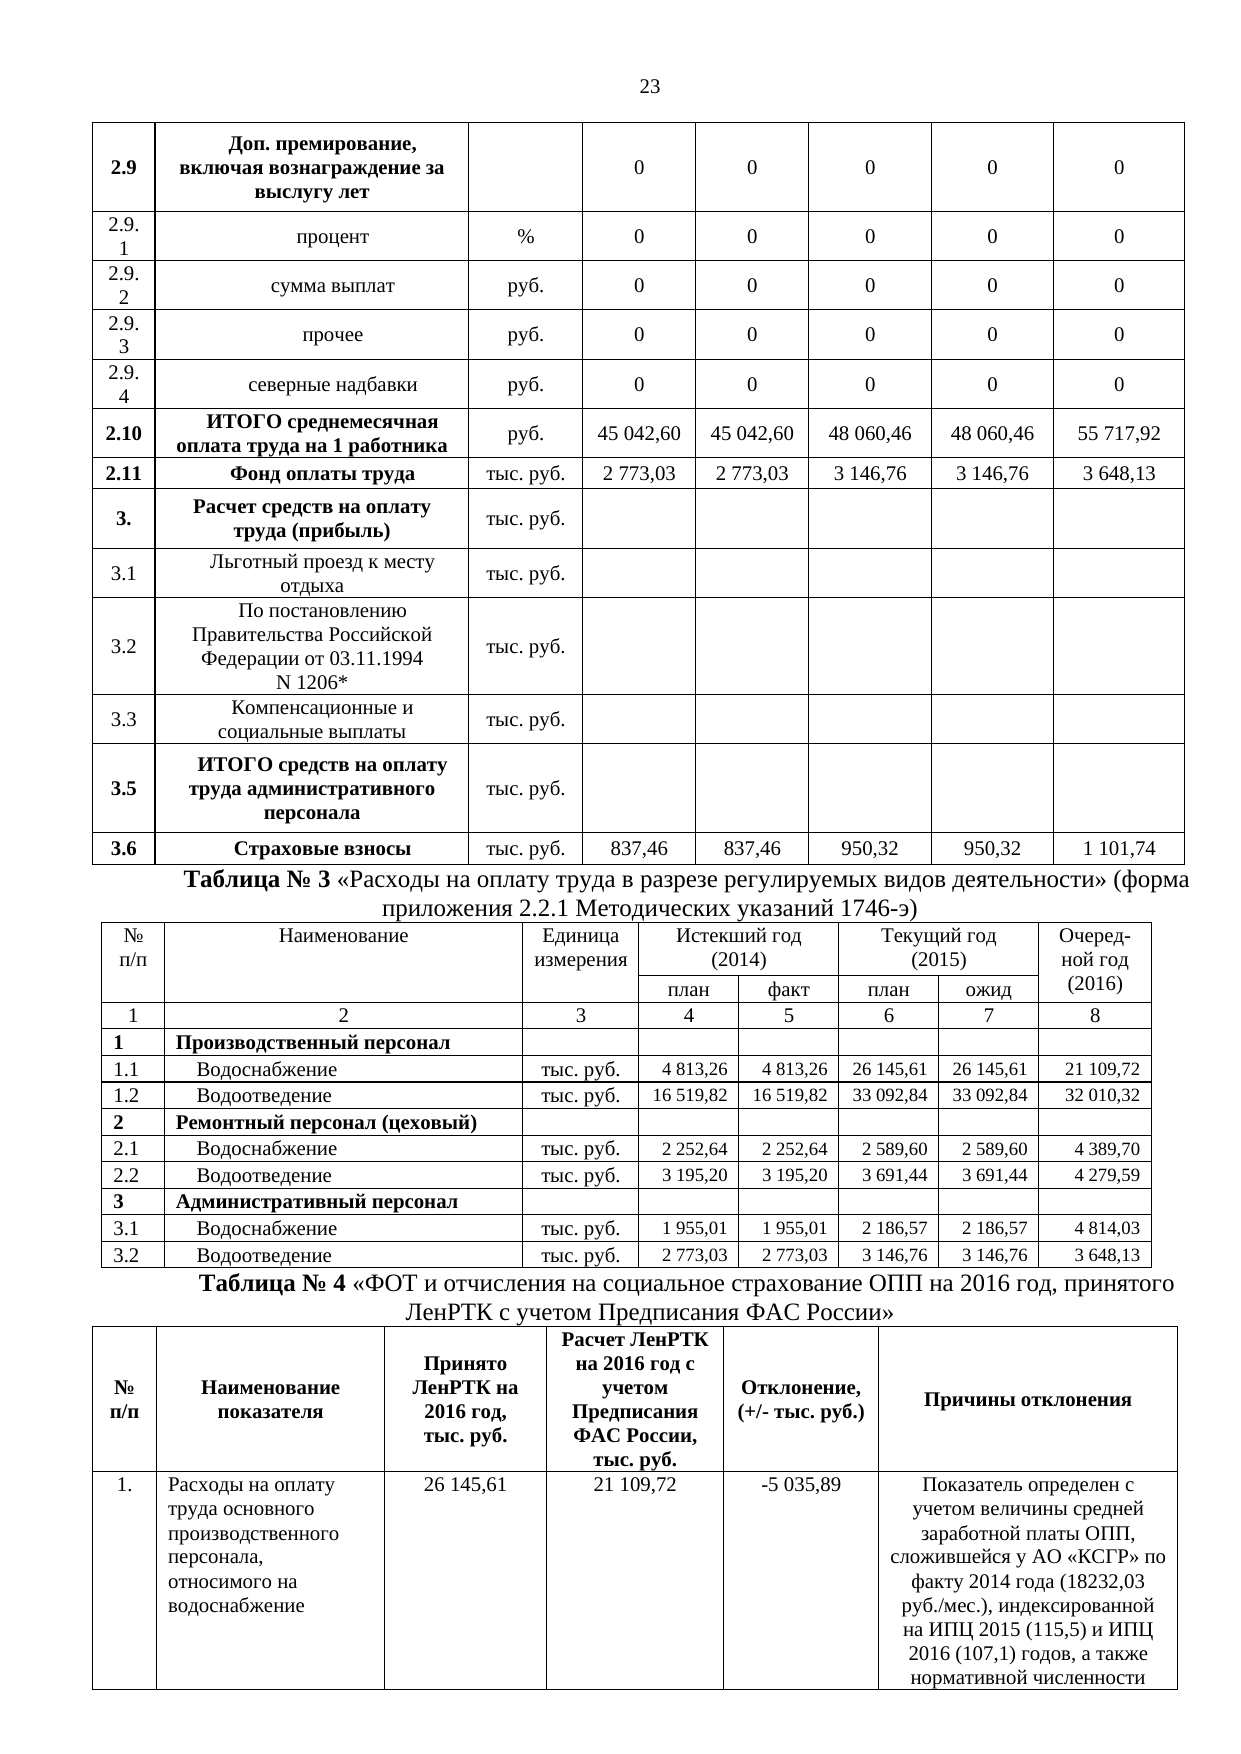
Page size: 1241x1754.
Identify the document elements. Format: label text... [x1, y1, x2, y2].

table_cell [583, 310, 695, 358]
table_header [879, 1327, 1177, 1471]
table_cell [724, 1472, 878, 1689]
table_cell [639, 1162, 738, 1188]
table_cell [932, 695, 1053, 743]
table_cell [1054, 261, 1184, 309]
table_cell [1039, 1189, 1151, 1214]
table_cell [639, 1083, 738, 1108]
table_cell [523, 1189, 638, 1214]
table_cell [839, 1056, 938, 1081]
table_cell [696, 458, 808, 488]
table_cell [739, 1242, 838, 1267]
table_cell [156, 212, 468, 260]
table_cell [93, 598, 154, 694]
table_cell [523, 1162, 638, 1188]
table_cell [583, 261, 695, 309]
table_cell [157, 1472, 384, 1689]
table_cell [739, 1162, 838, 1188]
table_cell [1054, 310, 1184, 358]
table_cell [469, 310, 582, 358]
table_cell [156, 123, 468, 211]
text Таблица № 4 «ФОТ и отчисления на социальное страхование ОПП на 2016 год, принятого ЛенРТК с учетом Предписания ФАС России» [103, 1268, 1196, 1326]
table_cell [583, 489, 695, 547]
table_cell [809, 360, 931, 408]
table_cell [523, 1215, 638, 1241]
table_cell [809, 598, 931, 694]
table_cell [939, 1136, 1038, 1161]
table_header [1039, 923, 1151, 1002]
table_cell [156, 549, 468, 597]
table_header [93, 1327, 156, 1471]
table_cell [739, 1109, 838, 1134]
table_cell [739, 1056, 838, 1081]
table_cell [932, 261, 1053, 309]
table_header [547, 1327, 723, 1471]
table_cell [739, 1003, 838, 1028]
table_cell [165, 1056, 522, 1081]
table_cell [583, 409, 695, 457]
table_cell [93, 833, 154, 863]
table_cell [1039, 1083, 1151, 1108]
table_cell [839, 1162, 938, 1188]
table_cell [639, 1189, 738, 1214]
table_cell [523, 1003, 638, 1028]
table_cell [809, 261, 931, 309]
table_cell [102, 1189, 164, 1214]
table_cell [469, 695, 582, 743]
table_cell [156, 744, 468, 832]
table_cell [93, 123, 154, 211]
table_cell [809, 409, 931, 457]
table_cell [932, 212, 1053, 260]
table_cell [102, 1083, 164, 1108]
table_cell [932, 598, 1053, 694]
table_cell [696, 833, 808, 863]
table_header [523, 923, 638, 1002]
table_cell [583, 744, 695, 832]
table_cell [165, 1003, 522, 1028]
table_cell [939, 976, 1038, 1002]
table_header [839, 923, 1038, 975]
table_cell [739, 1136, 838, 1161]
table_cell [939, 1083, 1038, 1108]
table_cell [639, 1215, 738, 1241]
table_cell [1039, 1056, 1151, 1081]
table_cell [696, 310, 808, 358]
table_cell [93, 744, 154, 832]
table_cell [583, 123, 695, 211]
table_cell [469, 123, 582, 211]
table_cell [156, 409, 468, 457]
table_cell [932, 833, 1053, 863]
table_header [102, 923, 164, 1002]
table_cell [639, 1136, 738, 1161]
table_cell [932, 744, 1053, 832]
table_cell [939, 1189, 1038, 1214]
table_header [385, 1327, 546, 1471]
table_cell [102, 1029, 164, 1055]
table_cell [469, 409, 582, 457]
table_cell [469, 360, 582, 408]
text Таблица № 3 «Расходы на оплату труда в разрезе регулируемых видов деятельности» (форма приложения 2.2.1 Методических указаний 1746-э) [103, 864, 1196, 922]
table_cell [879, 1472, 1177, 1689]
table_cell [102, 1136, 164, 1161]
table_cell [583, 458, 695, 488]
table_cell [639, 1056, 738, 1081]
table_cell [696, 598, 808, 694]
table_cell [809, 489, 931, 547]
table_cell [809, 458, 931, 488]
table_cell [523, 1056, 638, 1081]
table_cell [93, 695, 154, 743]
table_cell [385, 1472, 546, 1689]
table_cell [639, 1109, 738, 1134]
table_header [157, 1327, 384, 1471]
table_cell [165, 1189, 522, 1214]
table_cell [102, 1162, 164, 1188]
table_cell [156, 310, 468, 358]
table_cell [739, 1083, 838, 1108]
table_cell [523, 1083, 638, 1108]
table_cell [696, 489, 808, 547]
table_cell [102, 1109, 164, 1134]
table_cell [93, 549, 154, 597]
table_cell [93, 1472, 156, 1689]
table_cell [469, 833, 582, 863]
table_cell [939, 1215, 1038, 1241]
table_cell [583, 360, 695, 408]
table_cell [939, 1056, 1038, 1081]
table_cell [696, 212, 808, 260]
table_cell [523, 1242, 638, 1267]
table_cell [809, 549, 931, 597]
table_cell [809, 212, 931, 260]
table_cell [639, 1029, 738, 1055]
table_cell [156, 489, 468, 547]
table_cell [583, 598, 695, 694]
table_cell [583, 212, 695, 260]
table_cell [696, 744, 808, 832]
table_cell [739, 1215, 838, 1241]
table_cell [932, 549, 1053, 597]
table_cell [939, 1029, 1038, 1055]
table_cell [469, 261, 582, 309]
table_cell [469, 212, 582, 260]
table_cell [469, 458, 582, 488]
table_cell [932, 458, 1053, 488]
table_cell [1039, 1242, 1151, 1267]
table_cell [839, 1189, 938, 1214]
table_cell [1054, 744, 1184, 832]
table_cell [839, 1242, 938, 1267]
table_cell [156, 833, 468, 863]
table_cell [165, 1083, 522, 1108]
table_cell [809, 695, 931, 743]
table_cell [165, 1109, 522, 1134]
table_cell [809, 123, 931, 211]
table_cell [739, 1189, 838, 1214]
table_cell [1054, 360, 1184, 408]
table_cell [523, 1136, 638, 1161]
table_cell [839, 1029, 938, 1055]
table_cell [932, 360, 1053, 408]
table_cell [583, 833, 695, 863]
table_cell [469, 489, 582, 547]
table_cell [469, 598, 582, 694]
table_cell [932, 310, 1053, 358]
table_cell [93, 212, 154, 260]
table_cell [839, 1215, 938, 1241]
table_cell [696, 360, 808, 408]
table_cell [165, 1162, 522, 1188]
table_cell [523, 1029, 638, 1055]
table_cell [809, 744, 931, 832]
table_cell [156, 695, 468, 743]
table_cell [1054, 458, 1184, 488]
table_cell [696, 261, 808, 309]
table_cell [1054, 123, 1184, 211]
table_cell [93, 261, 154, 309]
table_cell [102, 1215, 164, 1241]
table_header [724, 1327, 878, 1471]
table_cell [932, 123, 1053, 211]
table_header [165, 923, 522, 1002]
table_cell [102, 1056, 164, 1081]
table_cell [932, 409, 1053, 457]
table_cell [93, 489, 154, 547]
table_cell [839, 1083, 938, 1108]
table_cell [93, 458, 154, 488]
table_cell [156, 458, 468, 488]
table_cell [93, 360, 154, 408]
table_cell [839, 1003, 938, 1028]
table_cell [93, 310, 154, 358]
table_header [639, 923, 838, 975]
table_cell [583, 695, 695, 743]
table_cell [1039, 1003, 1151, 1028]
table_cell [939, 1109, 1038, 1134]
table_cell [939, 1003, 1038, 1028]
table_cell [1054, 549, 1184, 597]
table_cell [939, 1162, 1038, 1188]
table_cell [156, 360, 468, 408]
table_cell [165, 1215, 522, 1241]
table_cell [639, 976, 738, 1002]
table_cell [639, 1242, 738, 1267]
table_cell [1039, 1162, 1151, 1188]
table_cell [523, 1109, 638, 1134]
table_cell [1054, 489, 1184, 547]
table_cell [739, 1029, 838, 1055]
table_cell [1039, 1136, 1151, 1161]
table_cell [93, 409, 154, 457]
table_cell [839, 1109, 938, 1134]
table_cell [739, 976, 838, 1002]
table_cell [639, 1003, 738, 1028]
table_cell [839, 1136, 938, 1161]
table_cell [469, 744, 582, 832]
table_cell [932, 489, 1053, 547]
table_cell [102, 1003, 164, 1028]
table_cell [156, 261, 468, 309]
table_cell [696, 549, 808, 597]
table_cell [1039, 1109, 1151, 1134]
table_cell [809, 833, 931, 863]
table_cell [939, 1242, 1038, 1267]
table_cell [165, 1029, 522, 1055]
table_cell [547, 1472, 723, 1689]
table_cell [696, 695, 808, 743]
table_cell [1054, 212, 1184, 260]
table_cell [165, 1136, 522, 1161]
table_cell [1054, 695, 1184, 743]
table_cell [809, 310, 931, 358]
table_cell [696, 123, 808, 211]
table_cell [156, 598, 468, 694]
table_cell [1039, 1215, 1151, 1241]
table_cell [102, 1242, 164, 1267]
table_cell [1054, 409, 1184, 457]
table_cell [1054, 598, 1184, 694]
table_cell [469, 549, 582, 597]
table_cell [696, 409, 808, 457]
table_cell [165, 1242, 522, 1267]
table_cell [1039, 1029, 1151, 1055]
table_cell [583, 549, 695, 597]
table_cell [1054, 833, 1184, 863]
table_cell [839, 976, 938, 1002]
